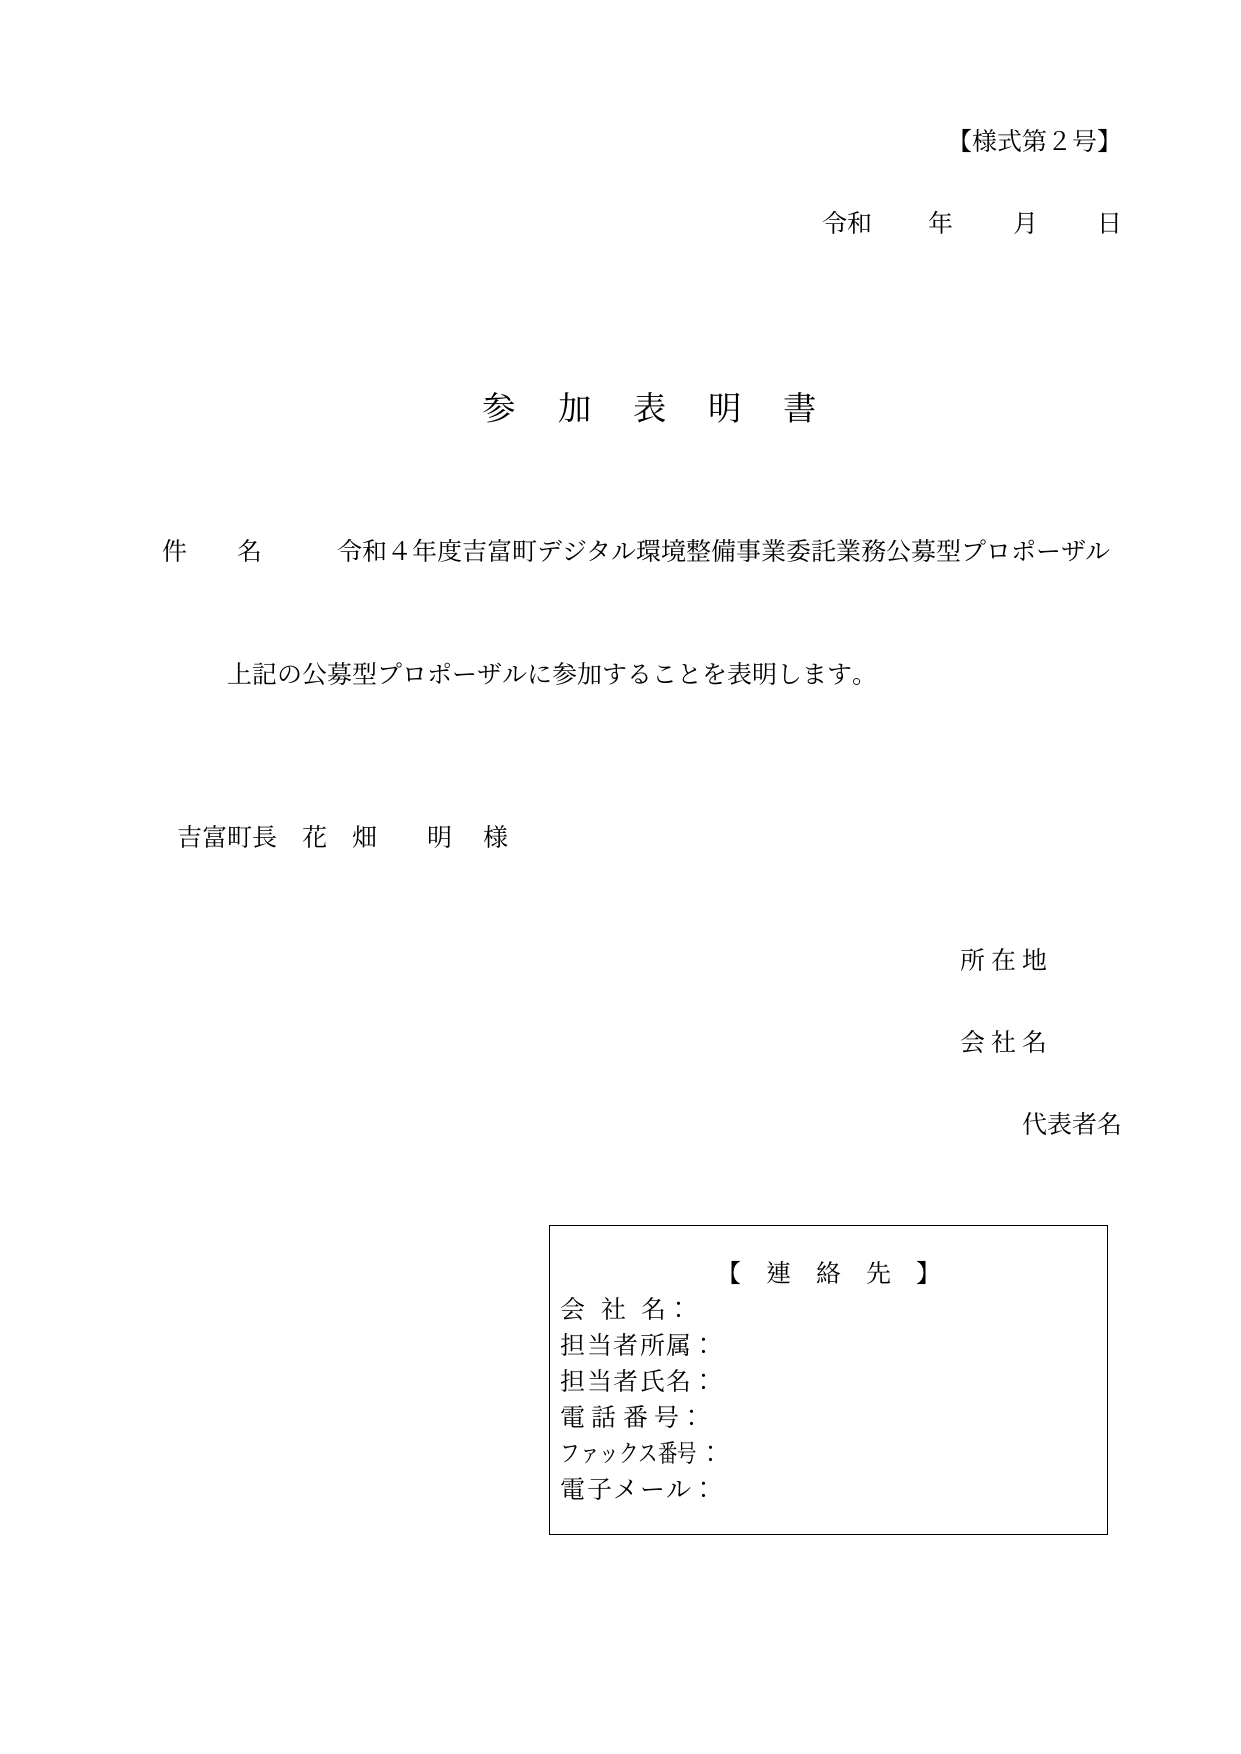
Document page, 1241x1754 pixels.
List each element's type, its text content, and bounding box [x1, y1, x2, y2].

text 【様式第２号】 [177, 119, 1122, 161]
table_header 【 連 絡 先 】 会社名： 担当者所属： 担当者氏名： 電話番号： ファックス番号： 電子メール： [550, 1226, 1107, 1534]
text 会社名 [177, 1020, 1047, 1061]
text 所在地 [177, 938, 1047, 979]
text 代表者名 [177, 1102, 1122, 1143]
text 令和 年 月 日 [177, 201, 1122, 242]
text 吉富町長 花 畑 明 様 [177, 816, 1122, 856]
text 件 名 令和４年度吉富町デジタル環境整備事業委託業務公募型プロポーザル [163, 529, 1122, 570]
text 上記の公募型プロポーザルに参加することを表明します。 [177, 652, 1122, 693]
text 参 加 表 明 書 [177, 365, 1122, 447]
